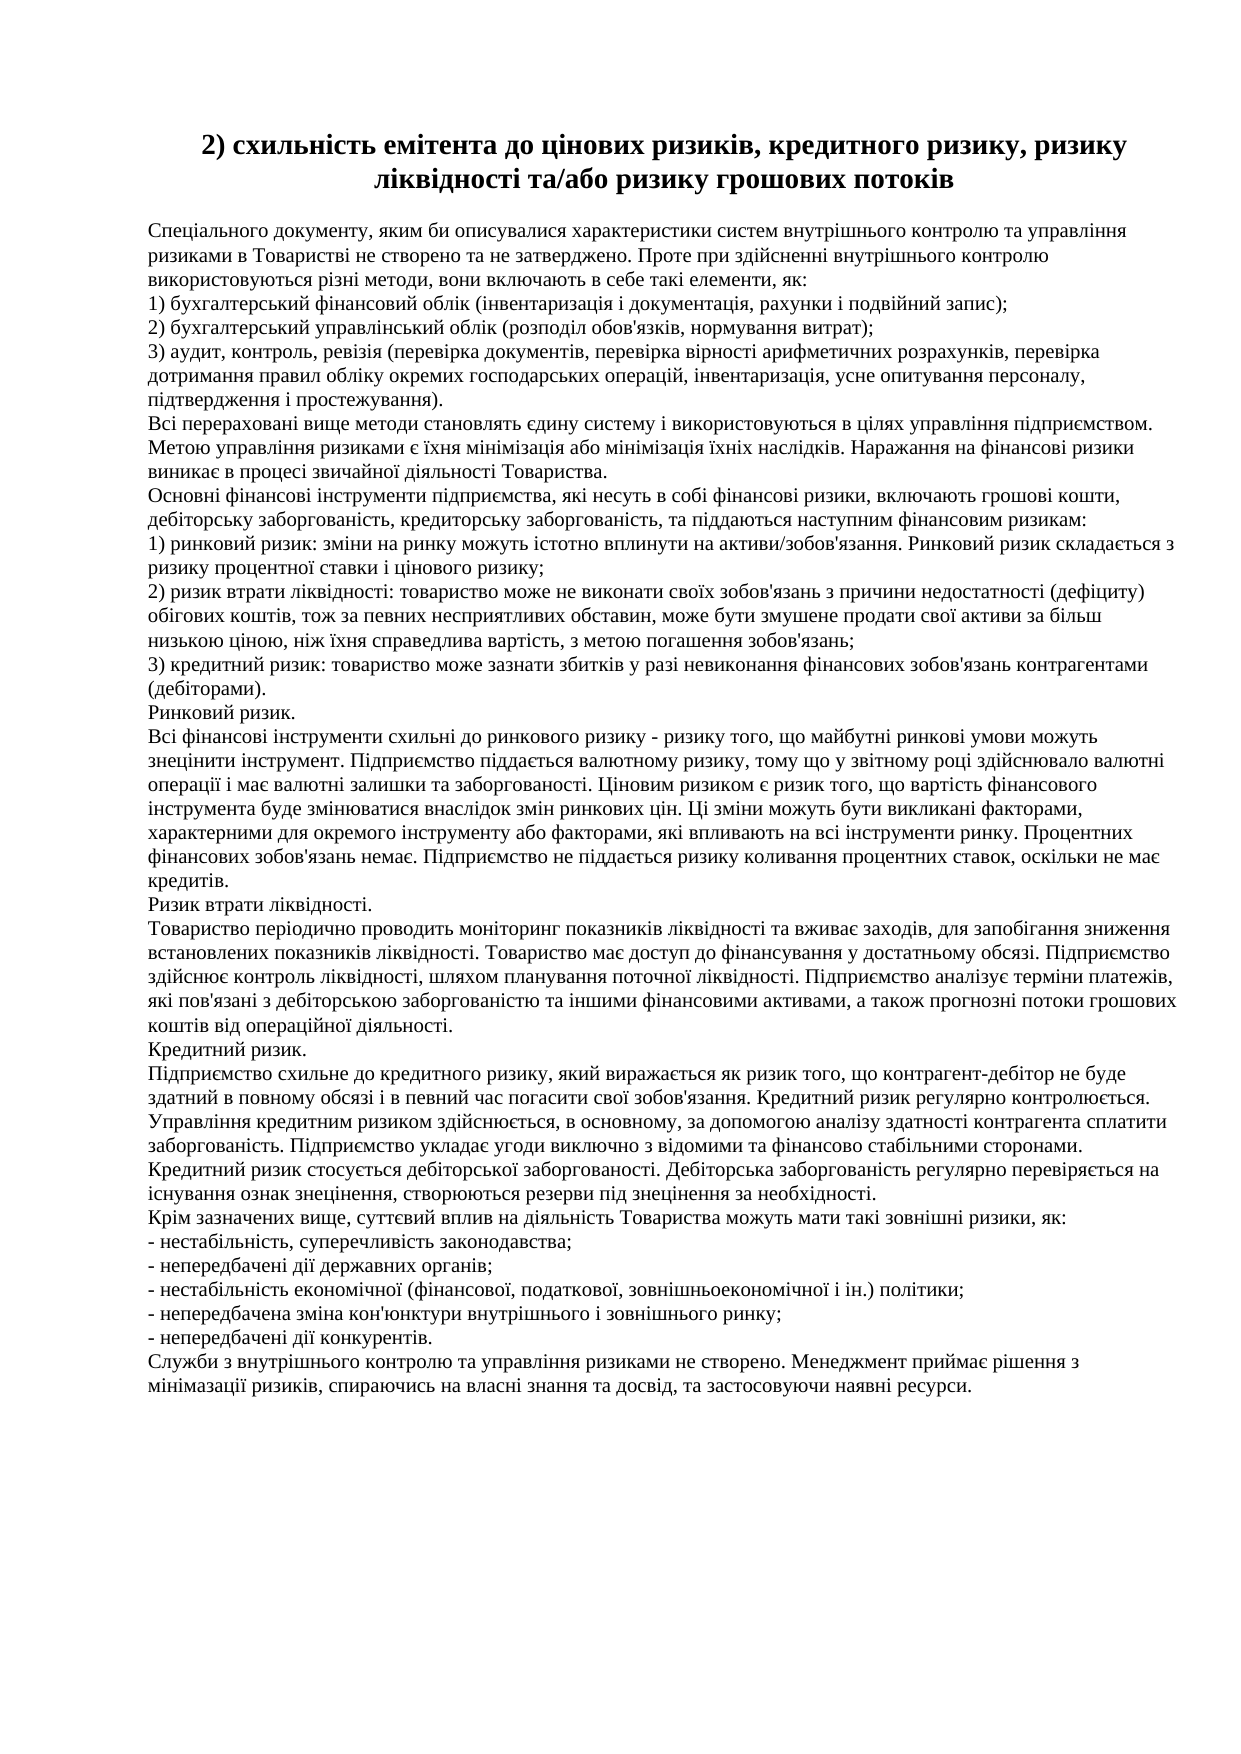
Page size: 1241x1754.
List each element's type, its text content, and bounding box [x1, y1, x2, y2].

text 1) ринковий ризик: зміни на ринку можуть істотно вплинути на активи/зобов'язання. Ринковий ризик складається з ризику процентної ставки і цінового ризику; [148, 531, 1181, 579]
text - непередбачена зміна кон'юнктури внутрішнього і зовнішнього ринку; [148, 1301, 1181, 1325]
text Підприємство схильне до кредитного ризику, який виражається як ризик того, що контрагент-дебітор не буде здатний в повному обсязі і в певний час погасити свої зобов'язання. Кредитний ризик регулярно контролюється. Управління кредитним ризиком здійснюється, в основному, за допомогою аналізу здатності контрагента сплатити заборгованість. Підприємство укладає угоди виключно з відомими та фінансово стабільними сторонами. Кредитний ризик стосується дебіторської заборгованості. Дебіторська заборгованість регулярно перевіряється на існування ознак знецінення, створюються резерви під знецінення за необхідності. [148, 1061, 1181, 1205]
text - нестабільність, суперечливість законодавства; [148, 1229, 1181, 1253]
text - непередбачені дії державних органів; [148, 1253, 1181, 1277]
text Метою управління ризиками є їхня мінімізація або мінімізація їхніх наслідків. Наражання на фінансові ризики виникає в процесі звичайної діяльності Товариства. [148, 435, 1181, 483]
text Кредитний ризик. [148, 1037, 1181, 1061]
text Спеціального документу, яким би описувалися характеристики систем внутрішнього контролю та управління ризиками в Товаристві не створено та не затверджено. Проте при здійсненні внутрішнього контролю використовуються різні методи, вони включають в себе такі елементи, як: [148, 218, 1181, 291]
text Крім зазначених вище, суттєвий вплив на діяльність Товариства можуть мати такі зовнішні ризики, як: [148, 1205, 1181, 1229]
text 3) кредитний ризик: товариство може зазнати збитків у разі невиконання фінансових зобов'язань контрагентами (дебіторами). [148, 652, 1181, 700]
text - нестабільність економічної (фінансової, податкової, зовнішньоекономічної і ін.) політики; [148, 1277, 1181, 1301]
text Всі перераховані вище методи становлять єдину систему і використовуються в цілях управління підприємством. [148, 411, 1181, 435]
text Основні фінансові інструменти підприємства, які несуть в собі фінансові ризики, включають грошові кошти, дебіторську заборгованість, кредиторську заборгованість, та піддаються наступним фінансовим ризикам: [148, 483, 1181, 531]
text Товариство періодично проводить моніторинг показників ліквідності та вживає заходів, для запобігання зниження встановлених показників ліквідності. Товариство має доступ до фінансування у достатньому обсязі. Підприємство здійснює контроль ліквідності, шляхом планування поточної ліквідності. Підприємство аналізує терміни платежів, які пов'язані з дебіторською заборгованістю та іншими фінансовими активами, а також прогнозні потоки грошових коштів від операційної діяльності. [148, 916, 1181, 1037]
text Ринковий ризик. [148, 700, 1181, 724]
text - непередбачені дії конкурентів. [148, 1325, 1181, 1349]
text 2) бухгалтерський управлінський облік (розподіл обов'язків, нормування витрат); [148, 315, 1181, 339]
text Служби з внутрішнього контролю та управління ризиками не створено. Менеджмент приймає рішення з мінімазації ризиків, спираючись на власні знання та досвід, та застосовуючи наявні ресурси. [148, 1349, 1181, 1397]
text Ризик втрати ліквідності. [148, 892, 1181, 916]
text 1) бухгалтерський фінансовий облік (інвентаризація і документація, рахунки і подвійний запис); [148, 291, 1181, 315]
text 2) ризик втрати ліквідності: товариство може не виконати своїх зобов'язань з причини недостатності (дефіциту) обігових коштів, тож за певних несприятливих обставин, може бути змушене продати свої активи за більш низькою ціною, ніж їхня справедлива вартість, з метою погашення зобов'язань; [148, 579, 1181, 652]
text 2) схильність емітента до цінових ризиків, кредитного ризику, ризику ліквідності та/або ризику грошових потоків [148, 127, 1181, 194]
text 3) аудит, контроль, ревізія (перевірка документів, перевірка вірності арифметичних розрахунків, перевірка дотримання правил обліку окремих господарських операцій, інвентаризація, усне опитування персоналу, підтвердження і простежування). [148, 339, 1181, 411]
text Всі фінансові інструменти схильні до ринкового ризику - ризику того, що майбутні ринкові умови можуть знецінити інструмент. Підприємство піддається валютному ризику, тому що у звітному році здійснювало валютні операції і має валютні залишки та заборгованості. Ціновим ризиком є ризик того, що вартість фінансового інструмента буде змінюватися внаслідок змін ринкових цін. Ці зміни можуть бути викликані факторами, характерними для окремого інструменту або факторами, які впливають на всі інструменти ринку. Процентних фінансових зобов'язань немає. Підприємство не піддається ризику коливання процентних ставок, оскільки не має кредитів. [148, 724, 1181, 892]
